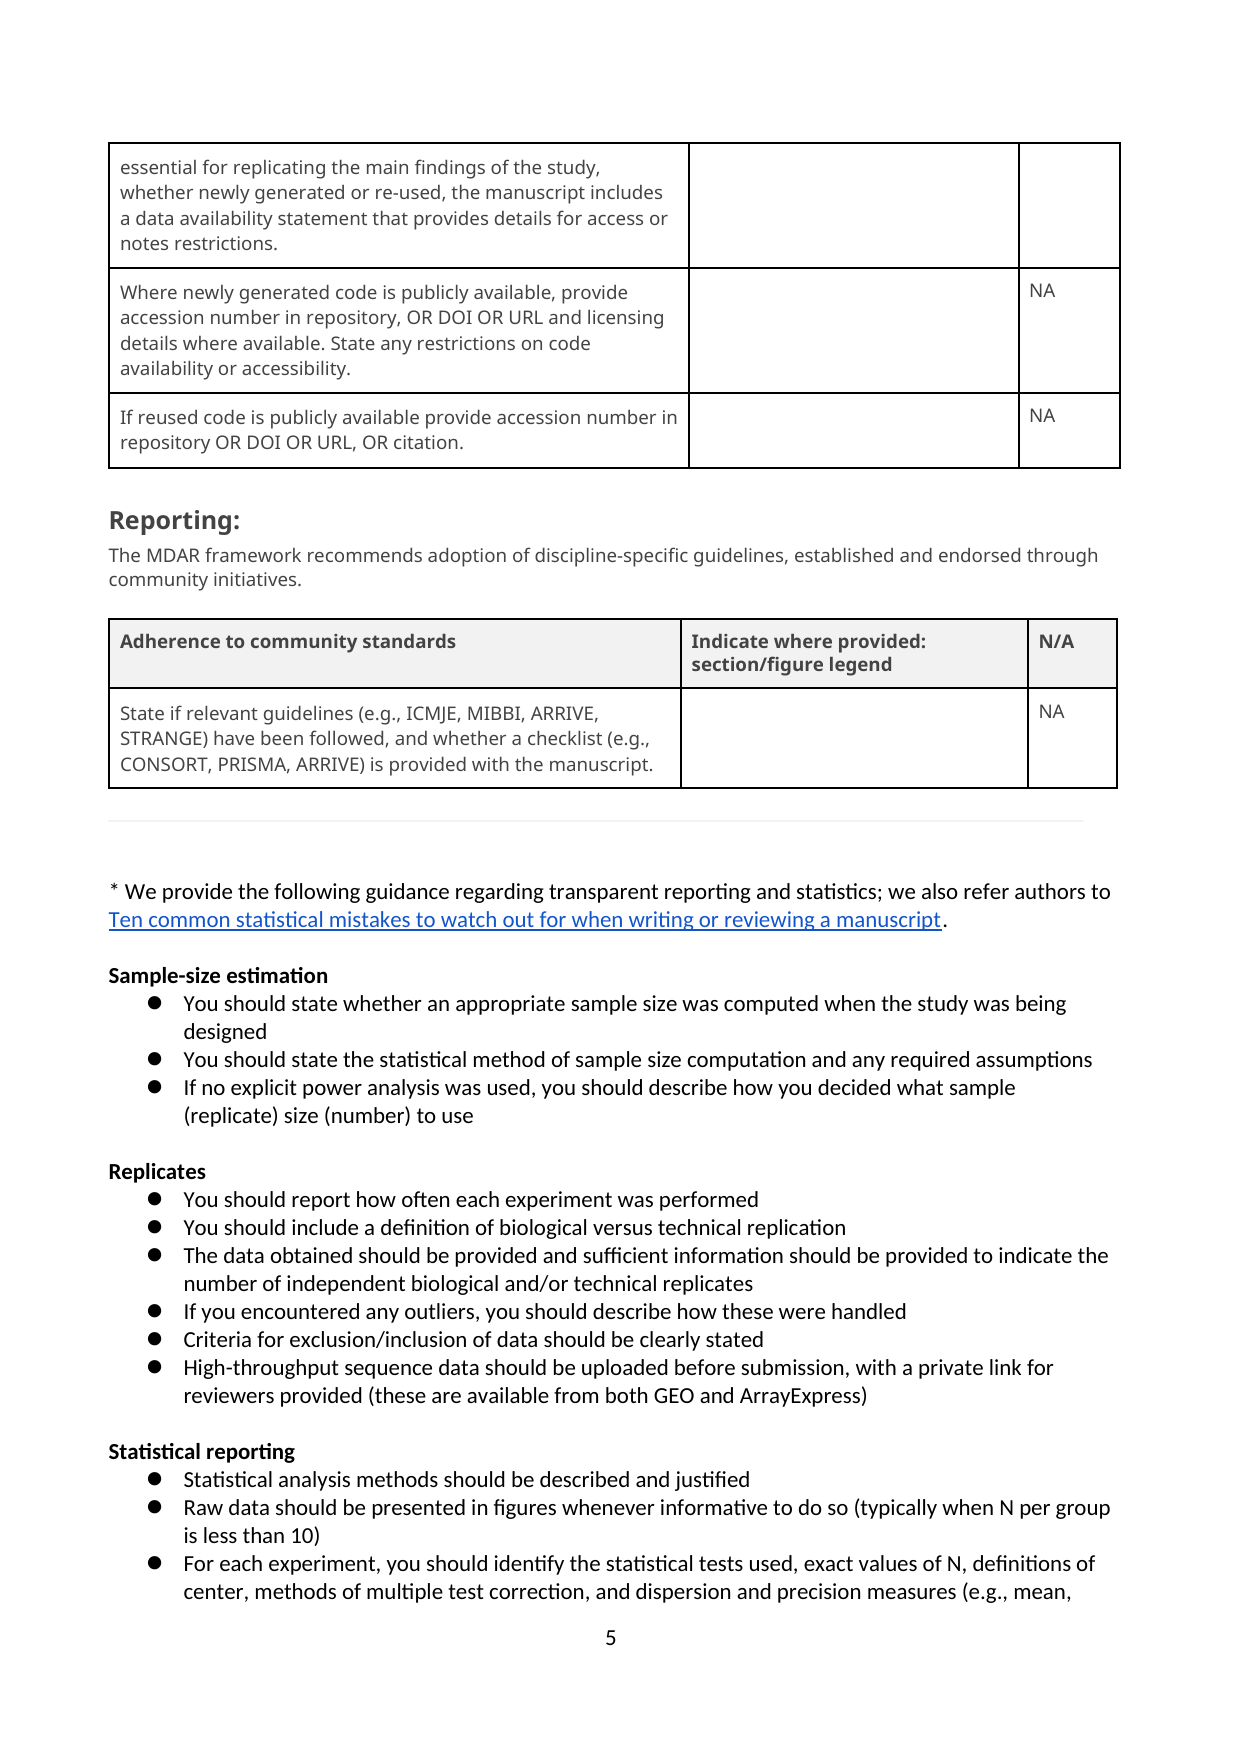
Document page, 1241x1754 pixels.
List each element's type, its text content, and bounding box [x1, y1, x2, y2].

table_cell NA [1029, 689, 1116, 787]
text Statistical reporting [108, 1437, 1113, 1465]
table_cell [110, 144, 688, 267]
list You should state the statistical method of sample size computation and any required assumptions [146, 1045, 1113, 1073]
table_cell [690, 144, 1018, 267]
list The data obtained should be provided and sufficient information should be provided to indicate the number of independent biological and/or technical replicates [146, 1241, 1113, 1297]
table_cell [690, 394, 1018, 467]
list You should state whether an appropriate sample size was computed when the study was being designed [146, 989, 1113, 1045]
table_cell [682, 689, 1027, 787]
text * We provide the following guidance regarding transparent reporting and statistics; we also refer authors to Ten common statistical mistakes to watch out for when writing or reviewing a manuscript. [108, 877, 1113, 933]
list You should include a definition of biological versus technical replication [146, 1213, 1113, 1241]
list You should report how often each experiment was performed [146, 1185, 1113, 1213]
list Raw data should be presented in figures whenever informative to do so (typically when N per group is less than 10) [146, 1493, 1113, 1549]
text Reporting: [108, 504, 1113, 536]
table_cell State if relevant guidelines (e.g., ICMJE, MIBBI, ARRIVE, STRANGE) have been followed, and whether a checklist (e.g., CONSORT, PRISMA, ARRIVE) is provided with the manuscript. [110, 689, 680, 787]
table_cell If reused code is publicly available provide accession number in repository OR DOI OR URL, OR citation. [110, 394, 688, 467]
table_cell NA [1020, 394, 1119, 467]
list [146, 1549, 1113, 1605]
table_header Adherence to community standards [110, 620, 680, 687]
table_cell [1020, 144, 1119, 267]
list If no explicit power analysis was used, you should describe how you decided what sample (replicate) size (number) to use [146, 1073, 1113, 1129]
list Criteria for exclusion/inclusion of data should be clearly stated [146, 1325, 1113, 1353]
table_header Indicate where provided: section/figure legend [682, 620, 1027, 687]
list High-throughput sequence data should be uploaded before submission, with a private link for reviewers provided (these are available from both GEO and ArrayExpress) [146, 1353, 1113, 1409]
list Statistical analysis methods should be described and justified [146, 1465, 1113, 1493]
text Sample-size estimation [108, 961, 1113, 989]
table_header N/A [1029, 620, 1116, 687]
table_cell [690, 269, 1018, 392]
list If you encountered any outliers, you should describe how these were handled [146, 1297, 1113, 1325]
table_cell Where newly generated code is publicly available, provide accession number in repository, OR DOI OR URL and licensing details where available. State any restrictions on code availability or accessibility. [110, 269, 688, 392]
text The MDAR framework recommends adoption of discipline-specific guidelines, established and endorsed through community initiatives. [108, 544, 1113, 591]
text Replicates [108, 1157, 1113, 1185]
table_cell NA [1020, 269, 1119, 392]
